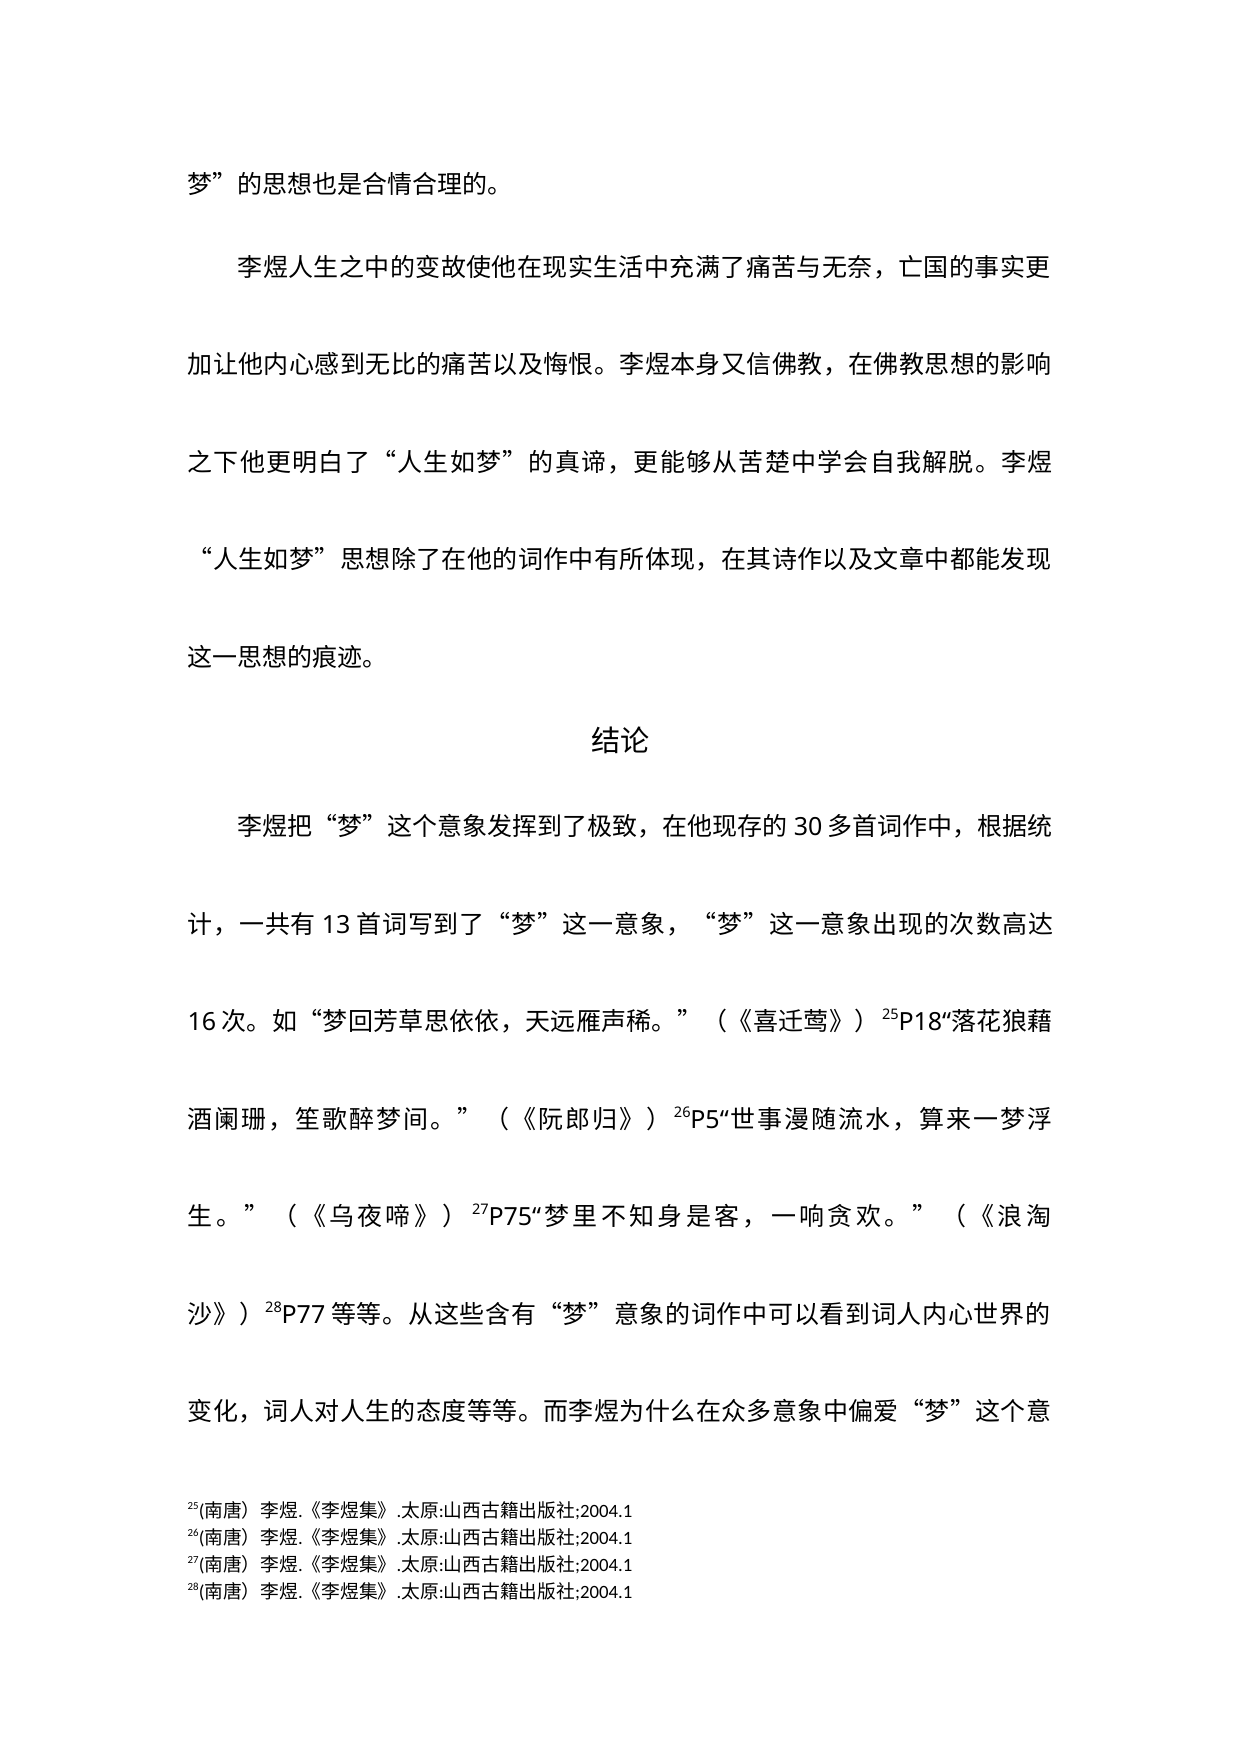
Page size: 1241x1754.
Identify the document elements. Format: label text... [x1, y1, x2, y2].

text 结论 [187, 706, 1053, 771]
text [187, 792, 1053, 1442]
text 李煜人生之中的变故使他在现实生活中充满了痛苦与无奈，亡国的事实更加让他内心感到无比的痛苦以及悔恨。李煜本身又信佛教，在佛教思想的影响之下他更明白了“人生如梦”的真谛，更能够从苦楚中学会自我解脱。李煜“人生如梦”思想除了在他的词作中有所体现，在其诗作以及文章中都能发现这一思想的痕迹。 [187, 233, 1053, 688]
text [187, 150, 1053, 215]
